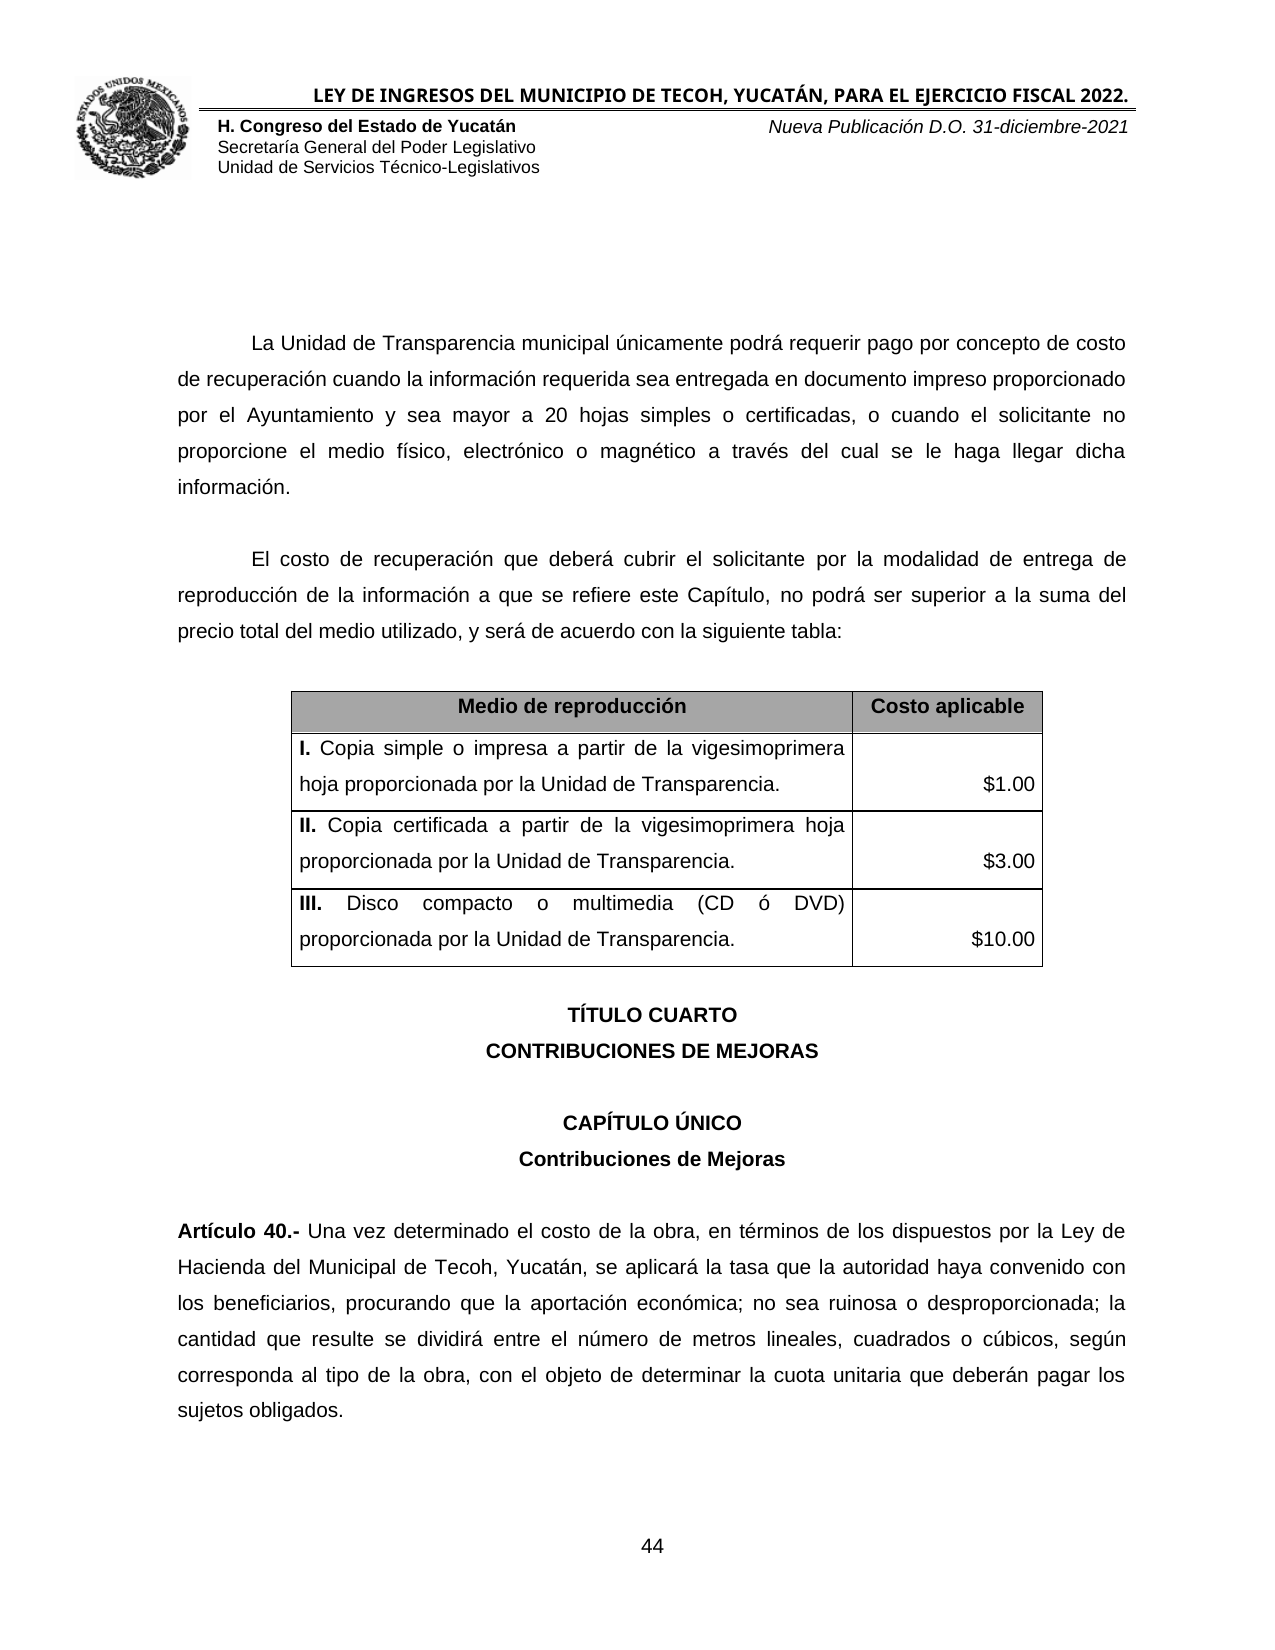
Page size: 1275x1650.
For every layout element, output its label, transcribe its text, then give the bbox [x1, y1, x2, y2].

text CAPÍTULO ÚNICO [177, 1111, 1127, 1135]
text El costo de recuperación que deberá cubrir el solicitante por la modalidad de entrega de reproducción de la información a que se refiere este Capítulo, no podrá ser superior a la suma del precio total del medio utilizado, y será de acuerdo con la siguiente tabla: [177, 547, 1127, 643]
text TÍTULO CUARTO [177, 1003, 1127, 1027]
table_header Costo aplicable [853, 692, 1042, 732]
table_cell $10.00 [853, 890, 1042, 966]
text CONTRIBUCIONES DE MEJORAS [177, 1039, 1127, 1063]
text Artículo 40.- Una vez determinado el costo de la obra, en términos de los dispuestos por la Ley de Hacienda del Municipal de Tecoh, Yucatán, se aplicará la tasa que la autoridad haya convenido con los beneficiarios, procurando que la aportación económica; no sea ruinosa o desproporcionada; la cantidad que resulte se dividirá entre el número de metros lineales, cuadrados o cúbicos, según corresponda al tipo de la obra, con el objeto de determinar la cuota unitaria que deberán pagar los sujetos obligados. [177, 1219, 1127, 1422]
table_header Medio de reproducción [292, 692, 852, 732]
table_cell I. Copia simple o impresa a partir de la vigesimoprimera hoja proporcionada por la Unidad de Transparencia. [292, 734, 852, 810]
table_cell II. Copia certificada a partir de la vigesimoprimera hoja proporcionada por la Unidad de Transparencia. [292, 812, 852, 888]
table_cell $1.00 [853, 734, 1042, 810]
text Contribuciones de Mejoras [177, 1147, 1127, 1171]
text La Unidad de Transparencia municipal únicamente podrá requerir pago por concepto de costo de recuperación cuando la información requerida sea entregada en documento impreso proporcionado por el Ayuntamiento y sea mayor a 20 hojas simples o certificadas, o cuando el solicitante no proporcione el medio físico, electrónico o magnético a través del cual se le haga llegar dicha información. [177, 331, 1127, 499]
table_cell III. Disco compacto o multimedia (CD ó DVD) proporcionada por la Unidad de Transparencia. [292, 890, 852, 966]
table_cell $3.00 [853, 812, 1042, 888]
